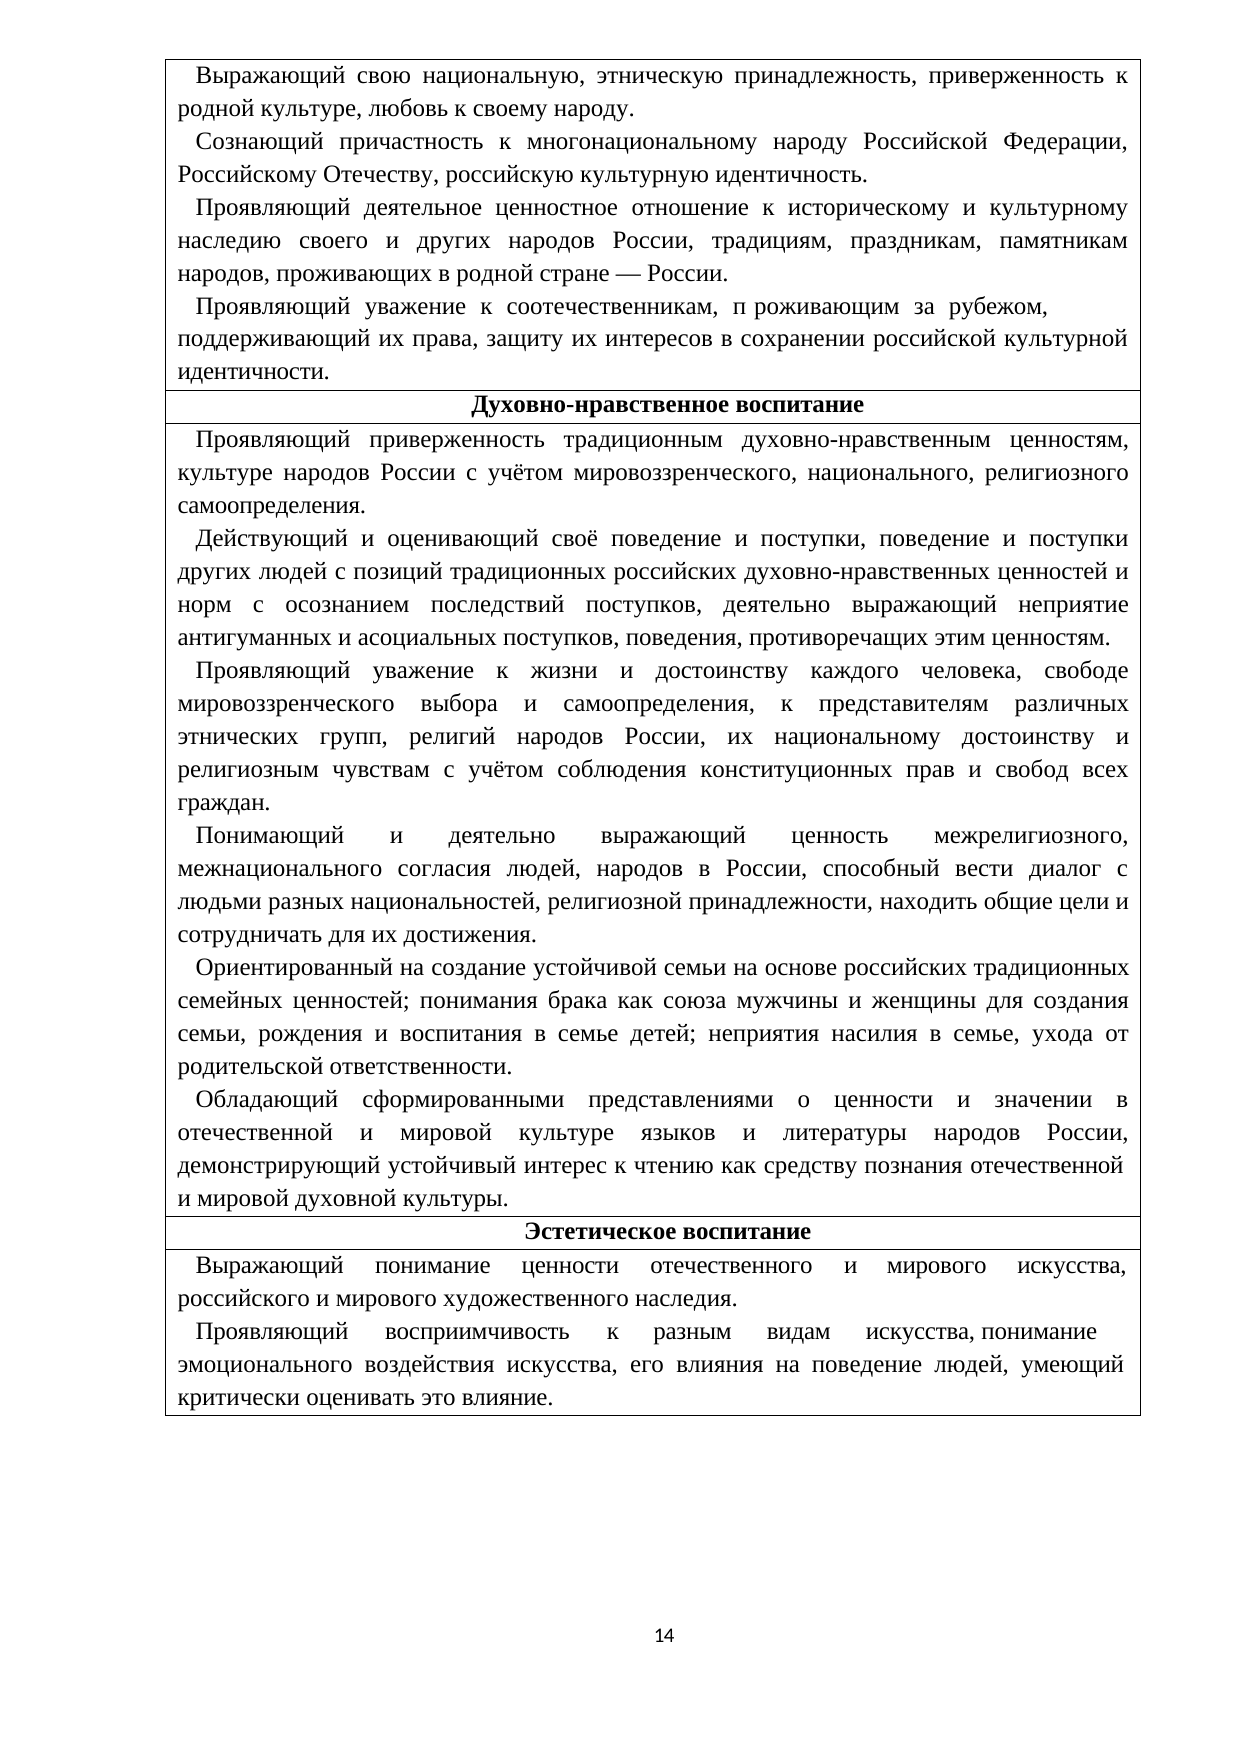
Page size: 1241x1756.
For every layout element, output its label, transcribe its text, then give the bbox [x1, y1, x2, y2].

table_cell Проявляющий приверженность традиционным духовно-нравственным ценностям, культуре народов России с учётом мировоззренческого, национального, религиозного самоопределения. Действующий и оценивающий своё поведение и поступки, поведение и поступки других людей с позиций традиционных российских духовно-нравственных ценностей и норм с осознанием последствий поступков, деятельно выражающий неприятие антигуманных и асоциальных поступков, поведения, противоречащих этим ценностям. Проявляющий уважение к жизни и достоинству каждого человека, свободе мировоззренческого выбора и самоопределения, к представителям различных этнических групп, религий народов России, их национальному достоинству и религиозным чувствам с учётом соблюдения конституционных прав и свобод всех граждан. Понимающий и деятельно выражающий ценность межрелигиозного, межнационального согласия людей, народов в России, способный вести диалог с людьми разных национальностей, религиозной принадлежности, находить общие цели и сотрудничать для их достижения. Ориентированный на создание устойчивой семьи на основе российских традиционных семейных ценностей; понимания брака как союза мужчины и женщины для создания семьи, рождения и воспитания в семье детей; неприятия насилия в семье, ухода от родительской ответственности. Обладающий сформированными представлениями о ценности и значении в отечественной и мировой культуре языков и литературы народов России, демонстрирующий устойчивый интерес к чтению как средству познания отечественной и мировой духовной культуры. [166, 424, 1140, 1216]
table_cell Выражающий свою национальную, этническую принадлежность, приверженность к родной культуре, любовь к своему народу. Сознающий причастность к многонациональному народу Российской Федерации, Российскому Отечеству, российскую культурную идентичность. Проявляющий деятельное ценностное отношение к историческому и культурному наследию своего и других народов России, традициям, праздникам, памятникам народов, проживающих в родной стране — России. Проявляющий уважение к соотечественникам, проживающим за рубежом, поддерживающий их права, защиту их интересов в сохранении российской культурной идентичности. [166, 60, 1140, 389]
table_cell Духовно-нравственное воспитание [166, 391, 1140, 423]
table_cell Эстетическое воспитание [166, 1217, 1140, 1249]
table_cell Выражающий понимание ценности отечественного и мирового искусства, российского и мирового художественного наследия. Проявляющий восприимчивость к разным видам искусства, понимание эмоционального воздействия искусства, его влияния на поведение людей, умеющий критически оценивать это влияние. [166, 1250, 1140, 1414]
